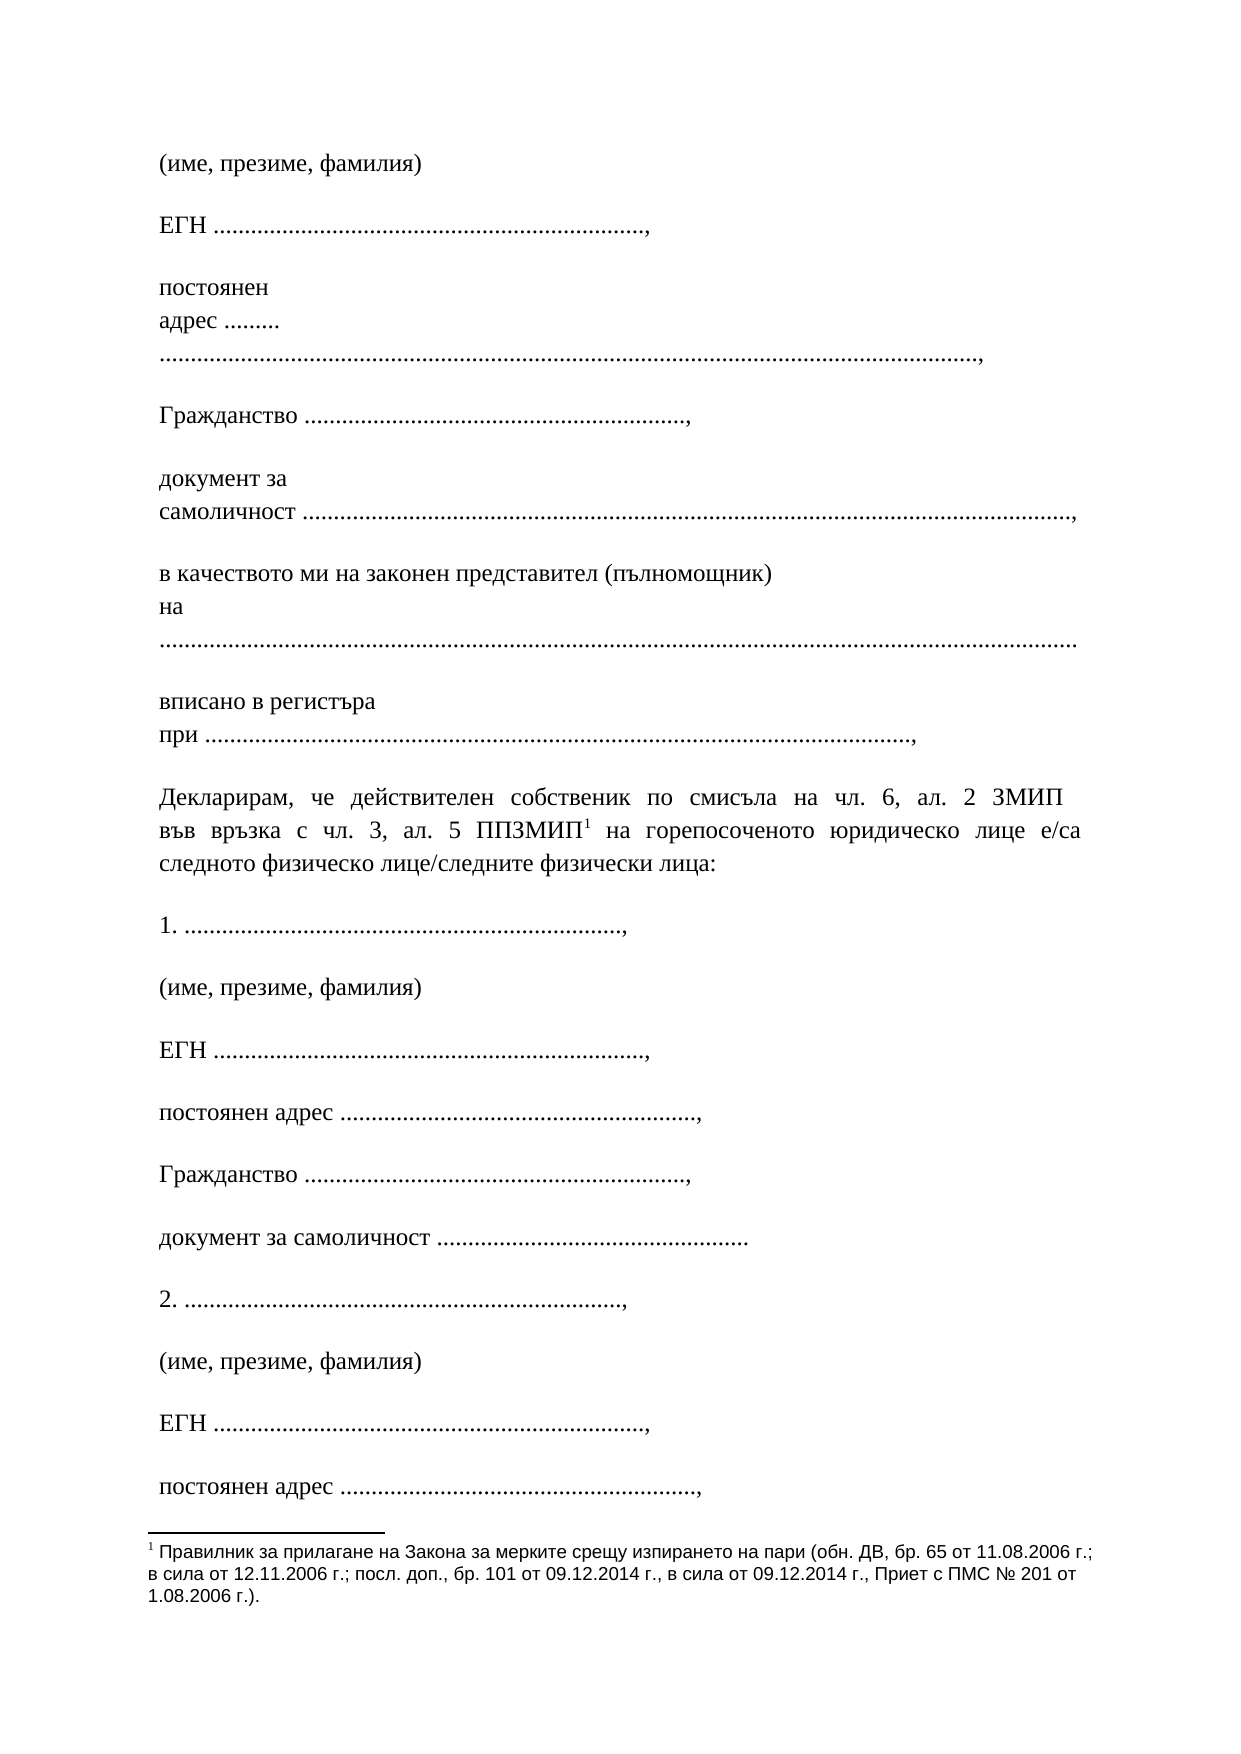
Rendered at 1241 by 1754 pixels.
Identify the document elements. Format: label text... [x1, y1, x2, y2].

table_cell (име, презиме, фамилия) [148, 1346, 1093, 1408]
table_cell (име, презиме, фамилия) [148, 148, 1093, 210]
table_cell 1. ......................................................................, [148, 910, 1093, 972]
table_cell постоянен адрес ............................................................................................................................................, [148, 272, 1093, 401]
table_cell вписано в регистъра при ................................................................................................................., [148, 686, 1093, 782]
table_cell документ за самоличност .................................................. [148, 1222, 1093, 1284]
table_cell Декларирам, че действителен собственик по смисъла на чл. 6, ал. 2 ЗМИП във връзка с чл. 3, ал. 5 ППЗМИП на горепосоченото юридическо лице е/са следното физическо лице/следните физически лица: [148, 782, 1093, 910]
table_cell ЕГН ....................................................................., [148, 210, 1093, 272]
table_cell документ за самоличност ..........................................................................................................................., [148, 463, 1093, 558]
table_cell ЕГН ....................................................................., [148, 1035, 1093, 1097]
table_cell Гражданство ............................................................., [148, 1159, 1093, 1222]
table_cell в качеството ми на законен представител (пълномощник) на ................................................................................................................................................... [148, 558, 1093, 686]
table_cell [148, 1471, 1093, 1499]
table_cell (име, презиме, фамилия) [148, 973, 1093, 1035]
table_cell ЕГН ....................................................................., [148, 1409, 1093, 1471]
table_cell 2. ......................................................................, [148, 1284, 1093, 1346]
table_cell Гражданство ............................................................., [148, 401, 1093, 463]
table_cell постоянен адрес ........................................................., [148, 1097, 1093, 1159]
